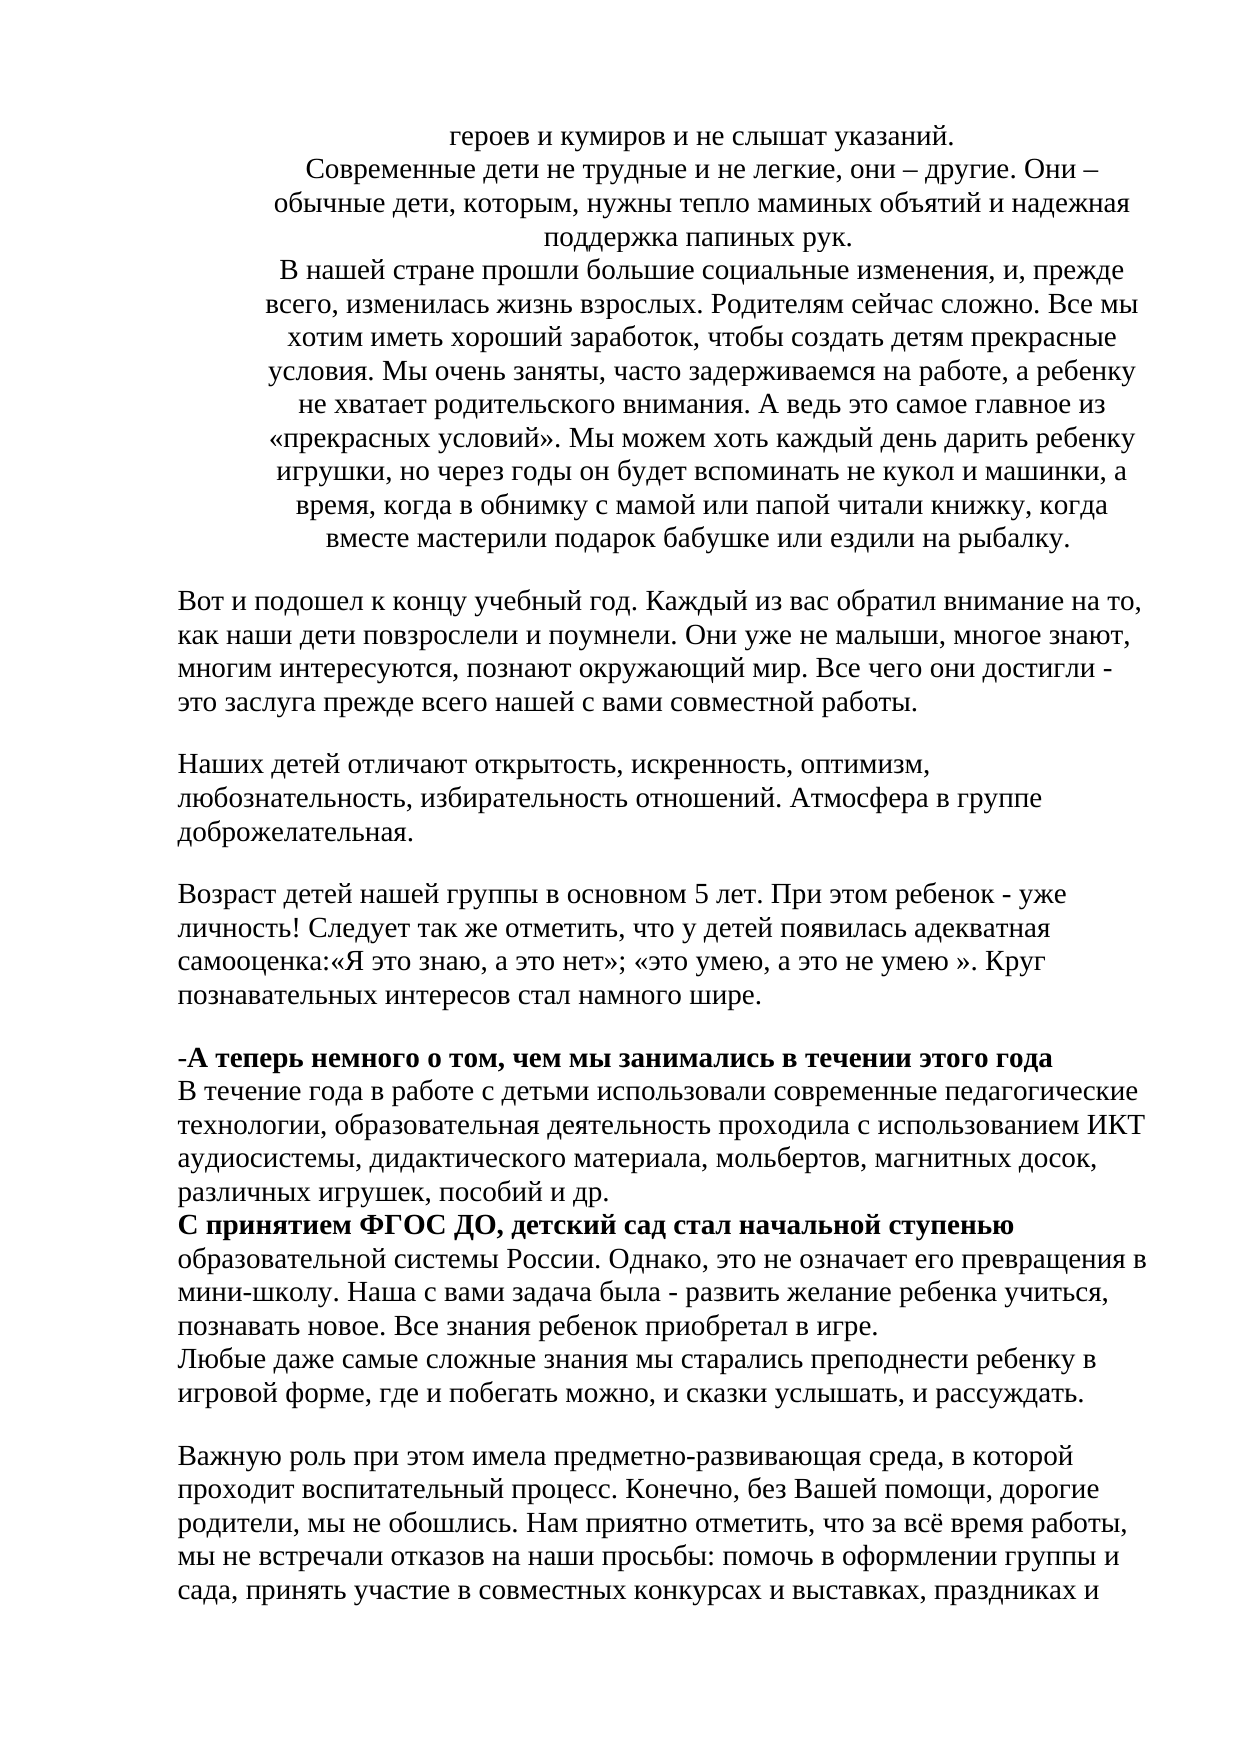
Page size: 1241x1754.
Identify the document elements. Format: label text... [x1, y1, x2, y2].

text Возраст детей нашей группы в основном 5 лет. При этом ребенок - уже личность! Следует так же отметить, что у детей появилась адекватная самооценка:«Я это знаю, а это нет»; «это умею, а это не умею ». Круг познавательных интересов стал намного шире. [177, 876, 1152, 1011]
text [177, 1438, 1152, 1606]
text Вот и подошел к концу учебный год. Каждый из вас обратил внимание на то, как наши дети повзрослели и поумнели. Они уже не малыши, многое знают, многим интересуются, познают окружающий мир. Все чего они достигли - это заслуга прежде всего нашей с вами совместной работы. [177, 583, 1152, 717]
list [252, 118, 1152, 554]
text -А теперь немного о том, чем мы занимались в течении этого года В течение года в работе с детьми использовали современные педагогические технологии, образовательная деятельность проходила с использованием ИКТ аудиосистемы, дидактического материала, мольбертов, магнитных досок, различных игрушек, пособий и др. С принятием ФГОС ДО, детский сад стал начальной ступенью образовательной системы России. Однако, это не означает его превращения в мини-школу. Наша с вами задача была - развить желание ребенка учиться, познавать новое. Все знания ребенок приобретал в игре. Любые даже самые сложные знания мы старались преподнести ребенку в игровой форме, где и побегать можно, и сказки услышать, и рассуждать. [177, 1040, 1152, 1409]
text Наших детей отличают открытость, искренность, оптимизм, любознательность, избирательность отношений. Атмосфера в группе доброжелательная. [177, 747, 1152, 847]
